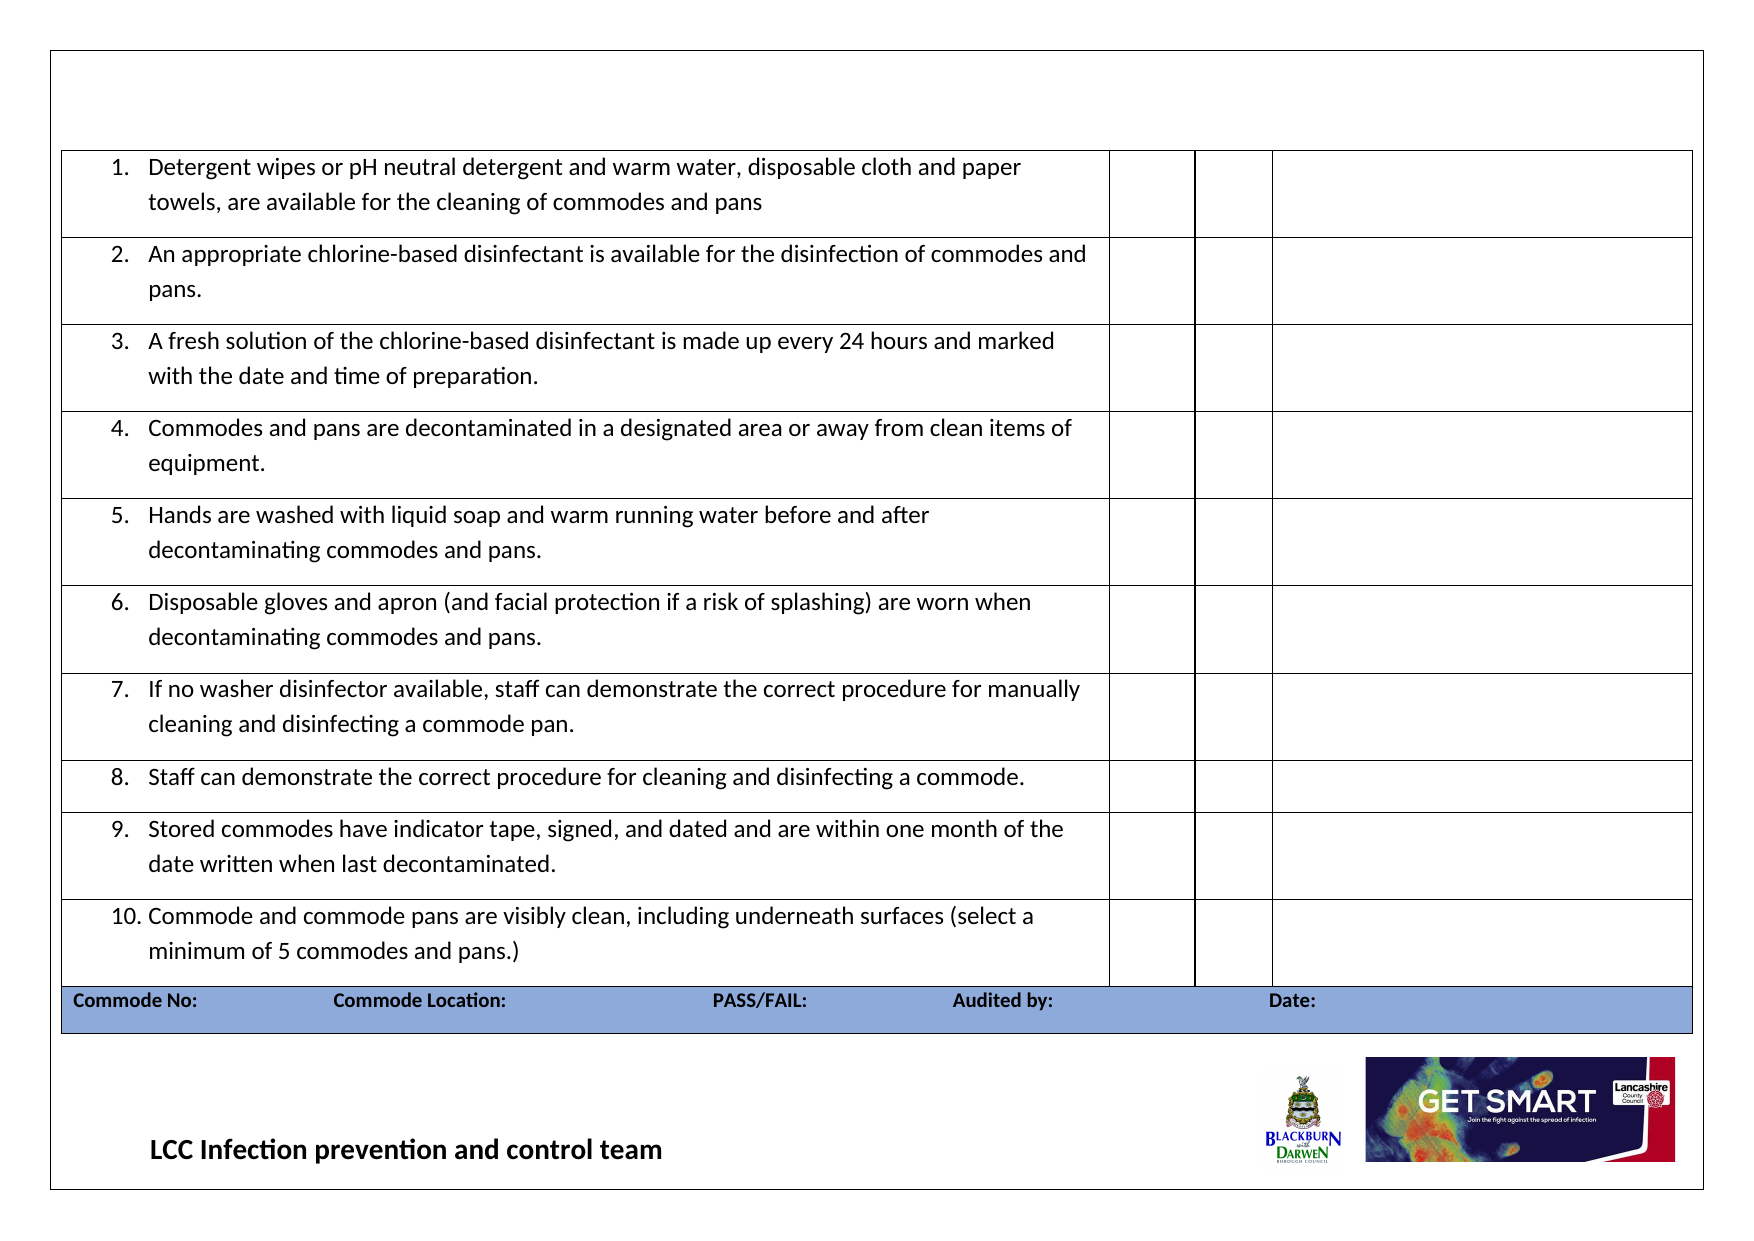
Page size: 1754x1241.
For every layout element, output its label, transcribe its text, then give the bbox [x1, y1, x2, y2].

table_cell Detergent wipes or pH neutral detergent and warm water, disposable cloth and paper towels, are available for the cleaning of commodes and pans [62, 151, 1109, 237]
table_cell [1196, 151, 1272, 237]
table_cell Commodes and pans are decontaminated in a designated area or away from clean items of equipment. [62, 412, 1109, 498]
table_cell [1196, 813, 1272, 899]
table_cell [1196, 674, 1272, 759]
table_cell [1273, 238, 1692, 324]
table_cell Hands are washed with liquid soap and warm running water before and after decontaminating commodes and pans. [62, 499, 1109, 585]
table_cell [1273, 900, 1692, 986]
table_cell Staff can demonstrate the correct procedure for cleaning and disinfecting a commode. [62, 761, 1109, 812]
table_cell [1110, 813, 1194, 899]
table_cell [1273, 412, 1692, 498]
table_cell If no washer disinfector available, staff can demonstrate the correct procedure for manually cleaning and disinfecting a commode pan. [62, 674, 1109, 759]
table_cell [1273, 151, 1692, 237]
table_cell Stored commodes have indicator tape, signed, and dated and are within one month of the date written when last decontaminated. [62, 813, 1109, 899]
picture [1260, 1069, 1347, 1170]
table_cell [1273, 499, 1692, 585]
table_cell [1196, 900, 1272, 986]
table_cell [1196, 238, 1272, 324]
table_cell [1196, 586, 1272, 672]
table_cell [1273, 586, 1692, 672]
table_cell [1196, 761, 1272, 812]
table_cell [1110, 761, 1194, 812]
table_cell [1196, 499, 1272, 585]
table_cell [1273, 325, 1692, 411]
table_cell [1196, 412, 1272, 498]
table_cell [1110, 900, 1194, 986]
picture [1365, 1057, 1676, 1162]
table_cell Commode No: Commode Location: PASS/FAIL: Audited by: Date: [62, 987, 1692, 1033]
table_cell [1110, 238, 1194, 324]
table_cell [1110, 151, 1194, 237]
table_cell [1110, 674, 1194, 759]
table_cell [1110, 499, 1194, 585]
table_cell [1110, 586, 1194, 672]
table_cell [1110, 412, 1194, 498]
table_cell [1273, 761, 1692, 812]
table_cell [1273, 674, 1692, 759]
table_cell [1273, 813, 1692, 899]
table_cell A fresh solution of the chlorine-based disinfectant is made up every 24 hours and marked with the date and time of preparation. [62, 325, 1109, 411]
table_cell Commode and commode pans are visibly clean, including underneath surfaces (select a minimum of 5 commodes and pans.) [62, 900, 1109, 986]
table_cell [1110, 325, 1194, 411]
table_cell Disposable gloves and apron (and facial protection if a risk of splashing) are worn when decontaminating commodes and pans. [62, 586, 1109, 672]
table_cell [1196, 325, 1272, 411]
table_cell An appropriate chlorine-based disinfectant is available for the disinfection of commodes and pans. [62, 238, 1109, 324]
